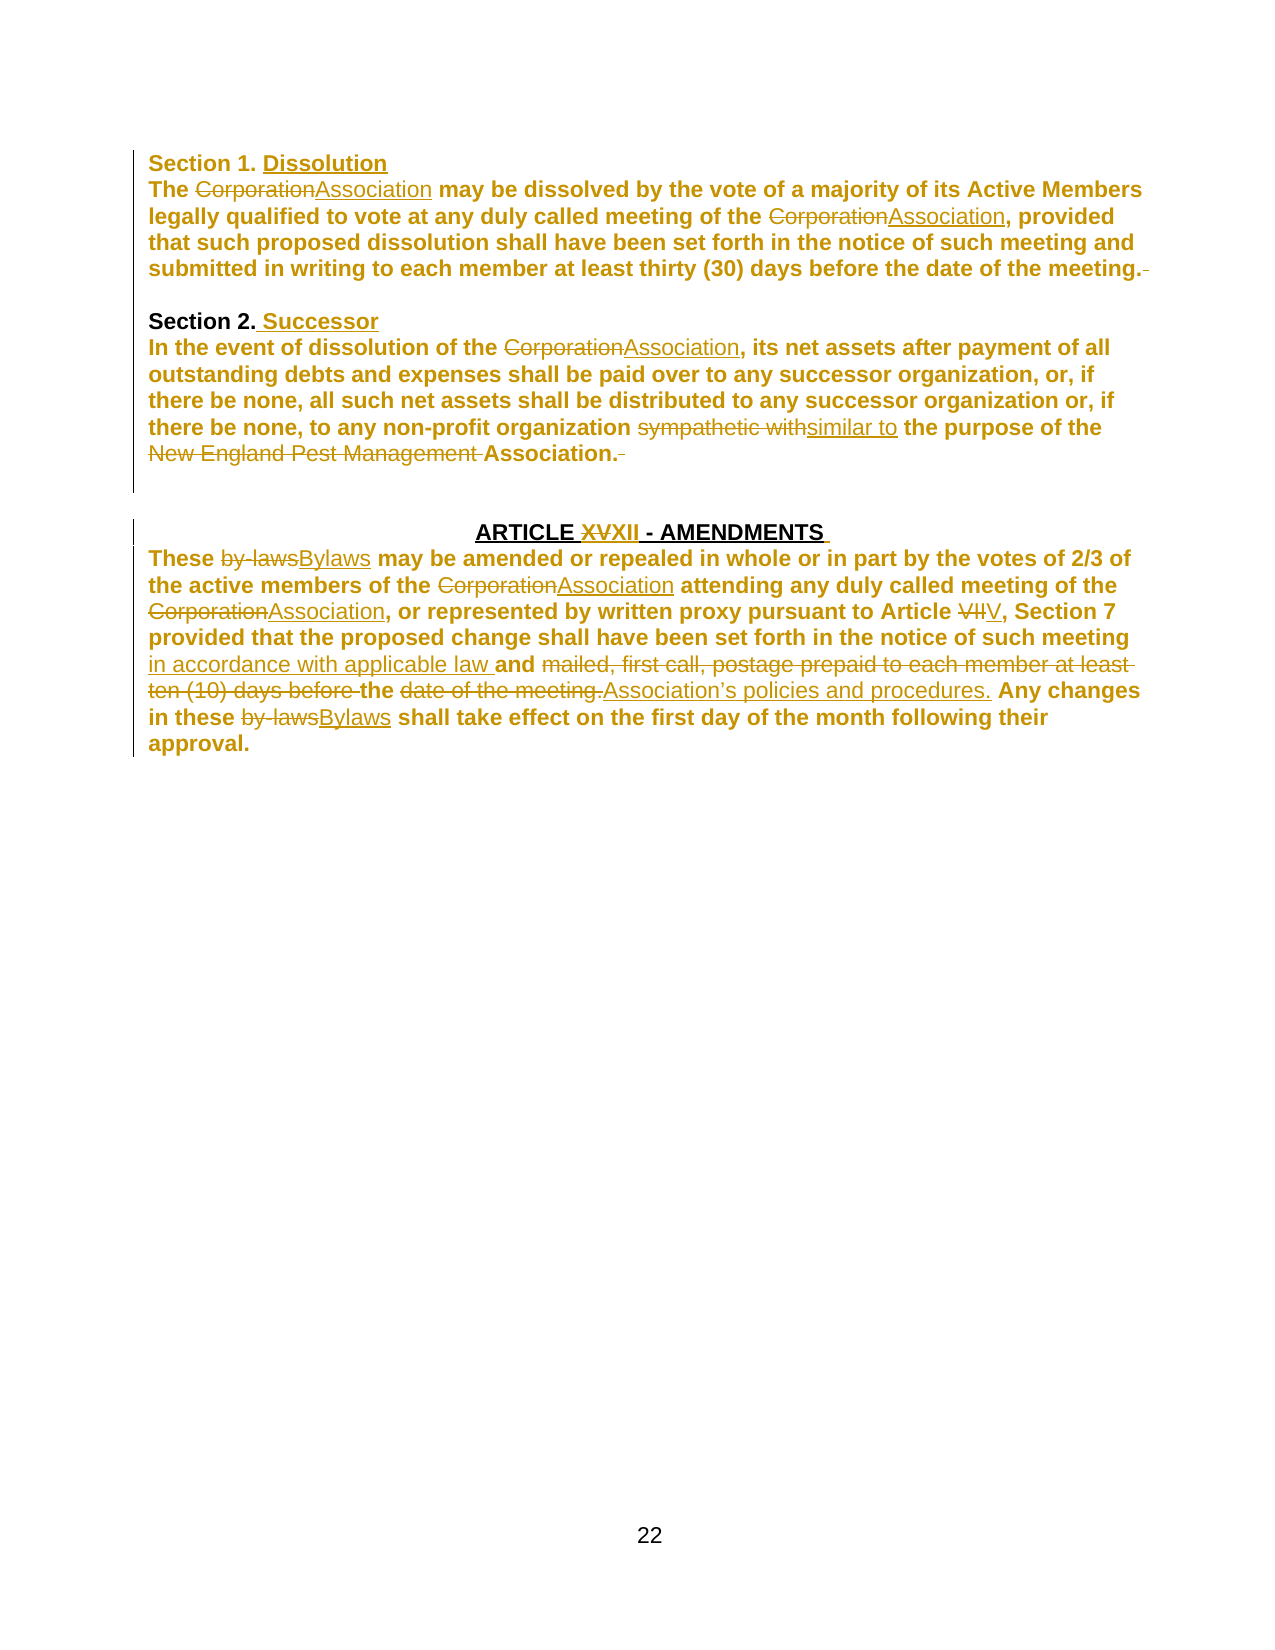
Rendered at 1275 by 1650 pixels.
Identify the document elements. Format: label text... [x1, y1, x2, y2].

text In the event of dissolution of the , its net assets after payment of all outstanding debts and expenses shall be paid over to any successor organization, or, if there be none, all such net assets shall be distributed to any successor organization or, if there be none, to any non-profit organization the purpose of the Association. [148, 335, 1136, 467]
text The may be dissolved by the vote of a majority of its Active Members legally qualified to vote at any duly called meeting of the , provided that such proposed dissolution shall have been set forth in the notice of such meeting and submitted in writing to each member at least thirty (30) days before the date of the meeting. [148, 176, 1151, 282]
subtitle Section 2. [148, 308, 1151, 335]
subtitle ARTICLE - AMENDMENTS [148, 519, 1151, 545]
text These may be amended or repealed in whole or in part by the votes of 2/3 of the active members of the attending any duly called meeting of the , or represented by written proxy pursuant to Article , Section 7 provided that the proposed change shall have been set forth in the notice of such meeting and the Any changes in these shall take effect on the first day of the month following their approval. [148, 546, 1151, 757]
subtitle Section 1. [148, 150, 1151, 176]
